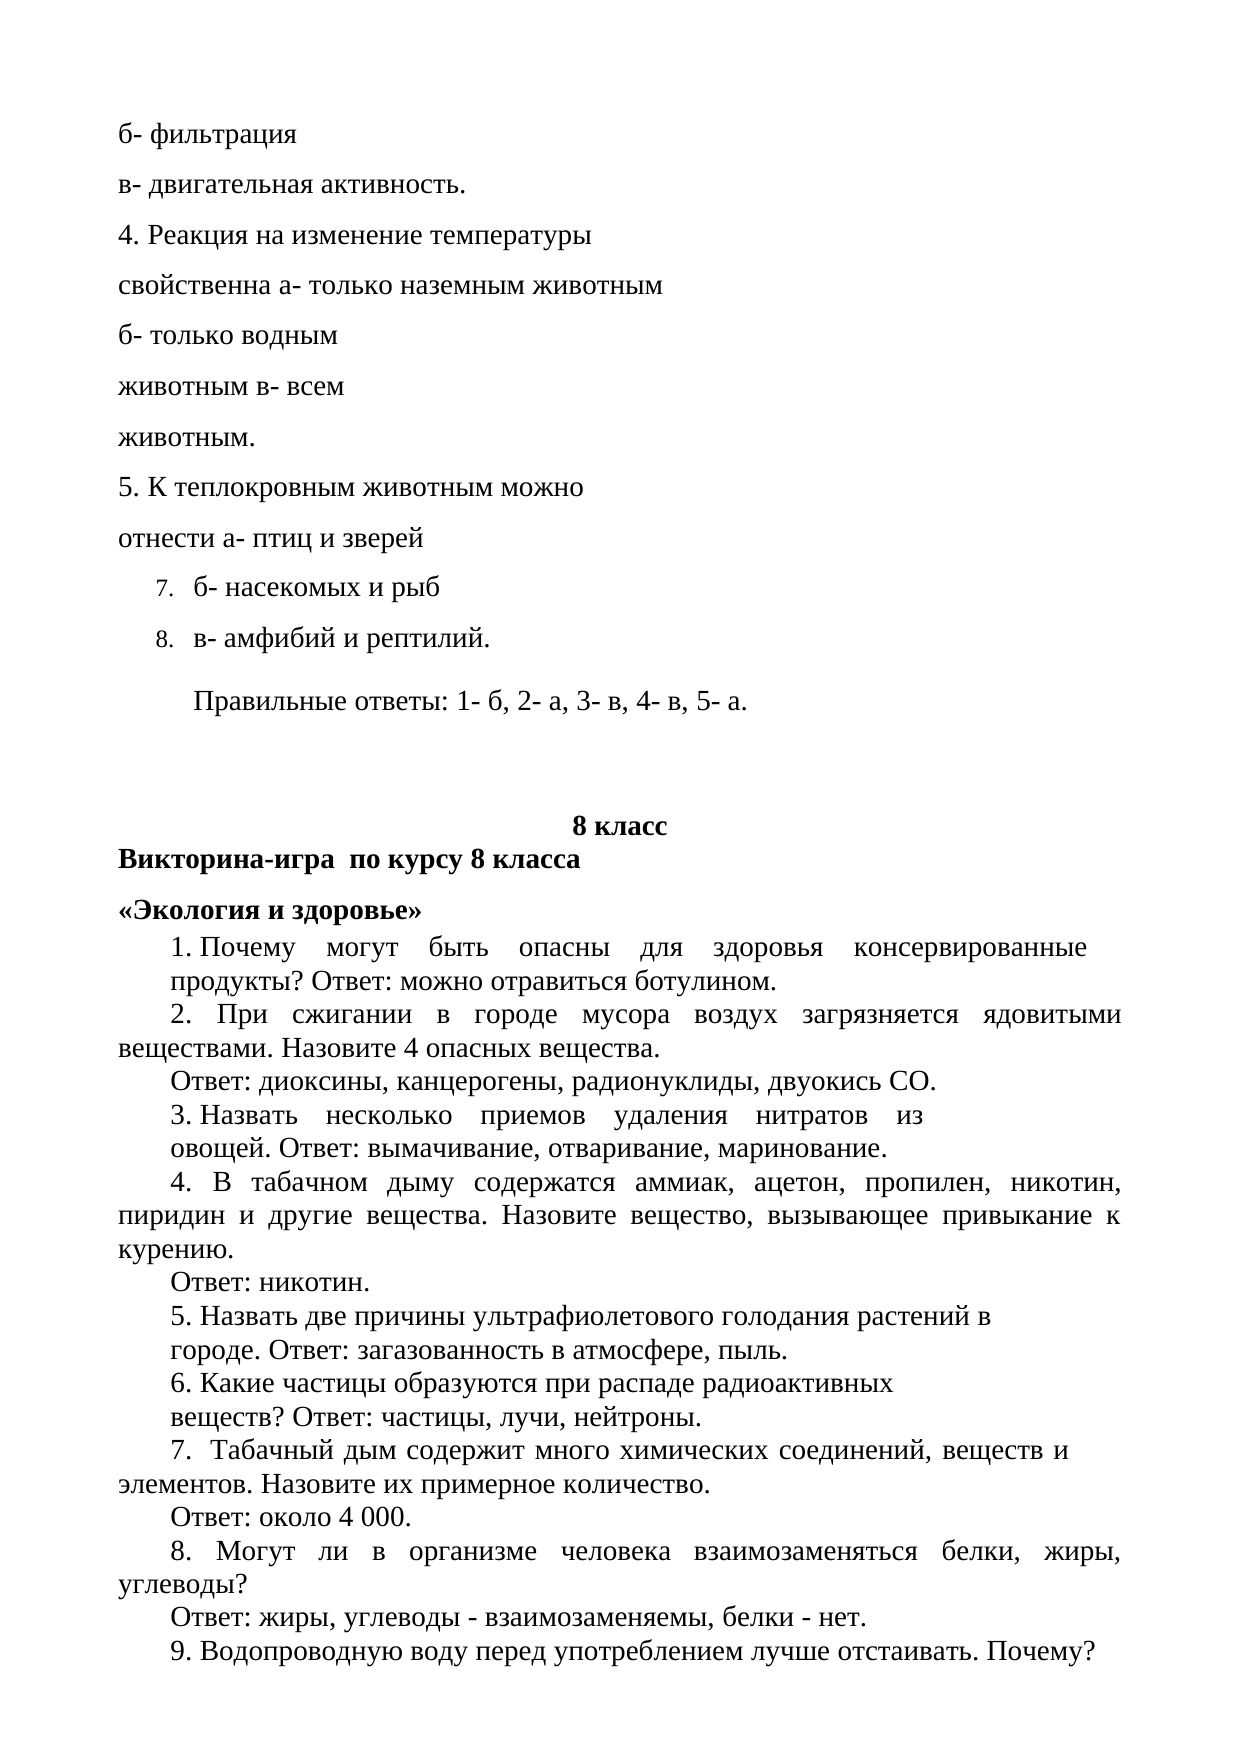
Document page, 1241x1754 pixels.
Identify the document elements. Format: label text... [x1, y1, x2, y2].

text «Экология и здоровье» [118, 892, 1240, 926]
text Ответ: никотин. [170, 1265, 1240, 1298]
text Ответ: диоксины, канцерогены, радионуклиды, двуокись СО. [170, 1063, 1240, 1097]
list Назвать две причины ультрафиолетового голодания растений в городе. Ответ: загазованность в атмосфере, пыль. [170, 1298, 1080, 1365]
list В табачном дыму содержатся аммиак, ацетон, пропилен, никотин, пиридин и другие вещества. Назовите вещество, вызывающее привыкание к курению. [118, 1164, 1122, 1264]
list К теплокровным животным можно отнести а- птиц и зверей [118, 469, 687, 553]
list Табачный дым содержит много химических соединений, веществ и элементов. Назовите их примерное количество. [118, 1432, 1122, 1499]
text б- фильтрация [118, 116, 1240, 149]
list в- амфибий и рептилий. [155, 620, 1240, 653]
list Почему могут быть опасны для здоровья консервированные продукты? Ответ: можно отравиться ботулином. [170, 929, 1087, 996]
subtitle класс Викторина-игра по курсу 8 класса [118, 808, 668, 875]
list Назвать несколько приемов удаления нитратов из овощей. Ответ: вымачивание, отваривание, маринование. [170, 1097, 923, 1164]
text Ответ: жиры, углеводы - взаимозаменяемы, белки - нет. [170, 1600, 1240, 1633]
list Реакция на изменение температуры свойственна а- только наземным животным [118, 217, 751, 301]
list При сжигании в городе мусора воздух загрязняется ядовитыми веществами. Назовите 4 опасных вещества. [118, 996, 1122, 1063]
text Правильные ответы: 1- б, 2- а, 3- в, 4- в, 5- а. [193, 683, 1240, 716]
list Могут ли в организме человека взаимозаменяться белки, жиры, углеводы? [118, 1533, 1122, 1600]
text б- только водным животным в- всем животным. [118, 317, 472, 452]
text в- двигательная активность. [118, 167, 1240, 200]
list б- насекомых и рыб [155, 570, 1240, 603]
list Какие частицы образуются при распаде радиоактивных веществ? Ответ: частицы, лучи, нейтроны. [170, 1365, 1014, 1432]
list Водопроводную воду перед употреблением лучше отстаивать. Почему? [170, 1633, 1240, 1667]
text Ответ: около 4 000. [170, 1499, 1240, 1533]
